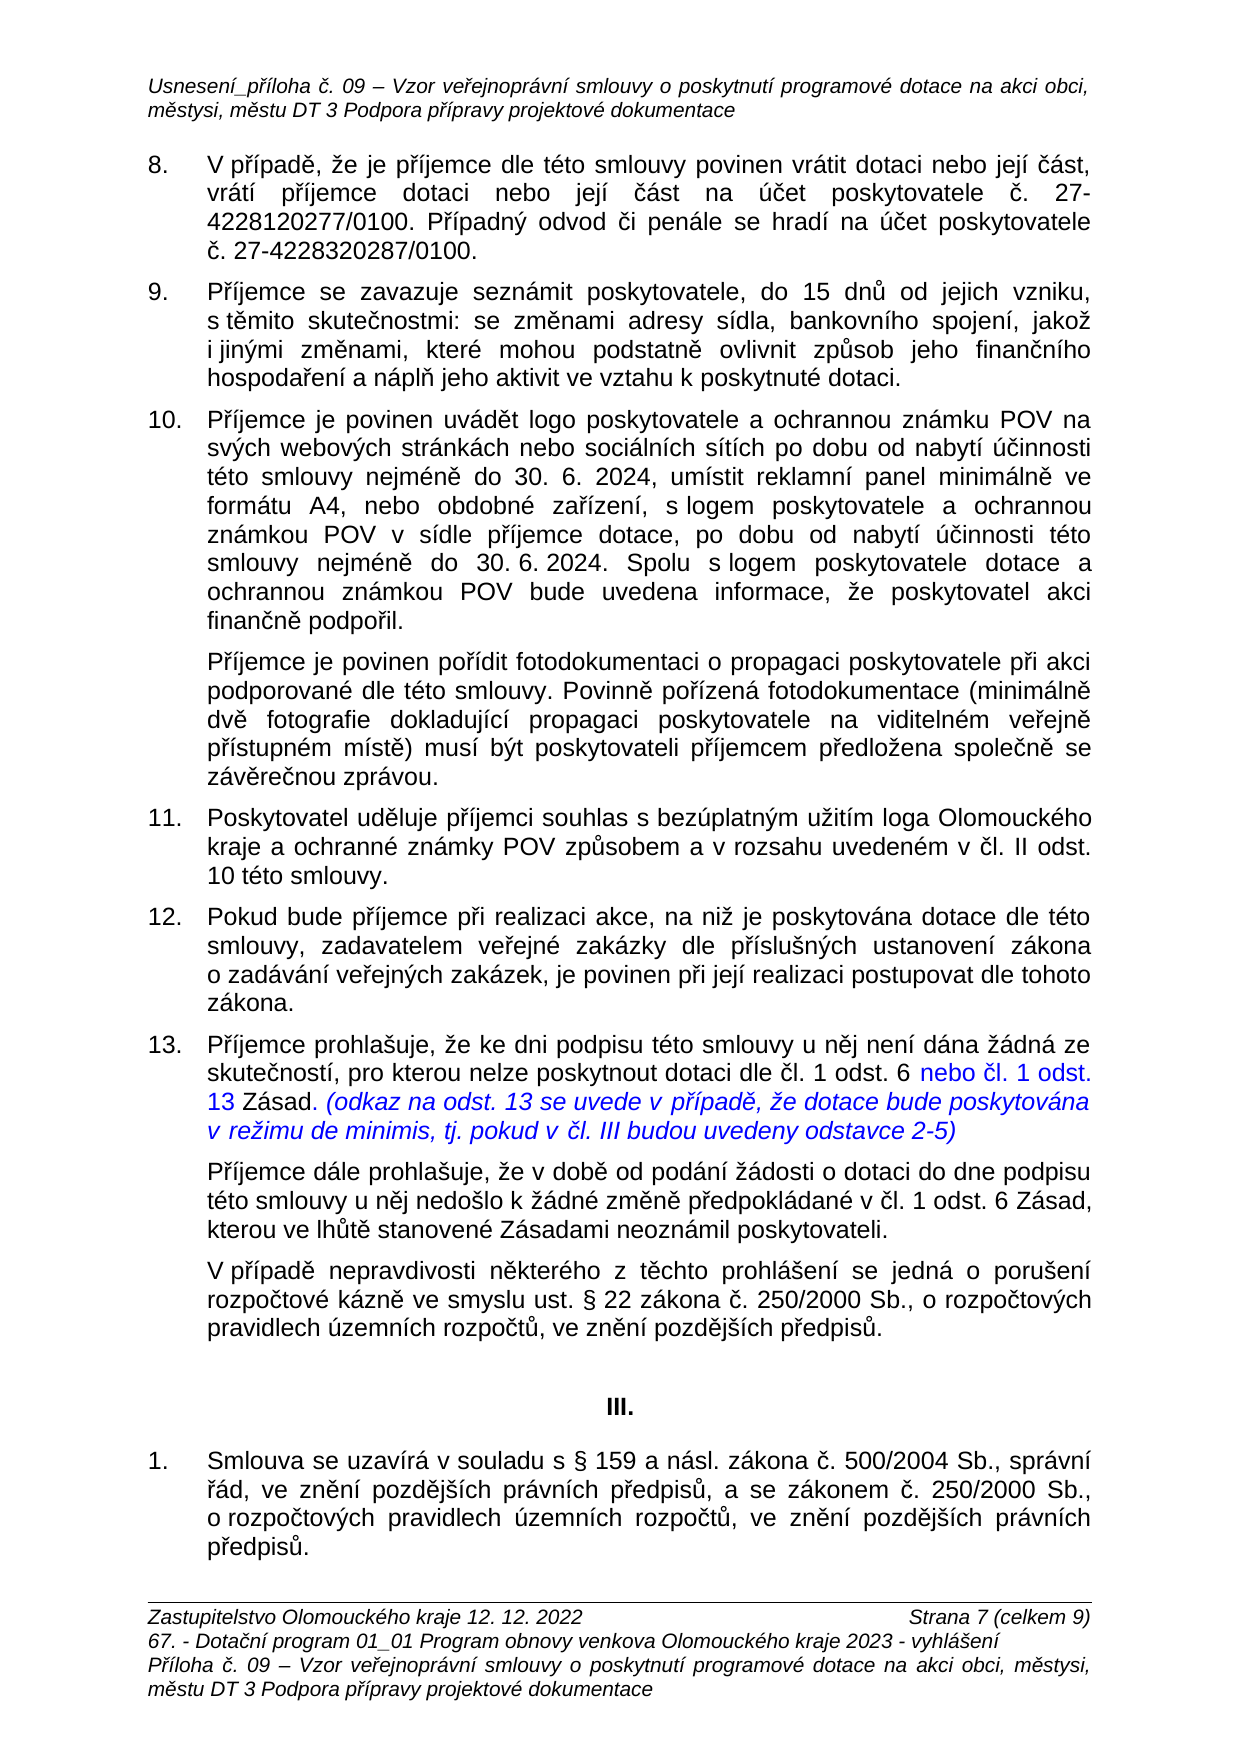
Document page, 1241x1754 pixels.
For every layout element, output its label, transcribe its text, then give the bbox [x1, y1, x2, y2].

list V případě, že je příjemce dle této smlouvy povinen vrátit dotaci nebo její část, vrátí příjemce dotaci nebo její část na účet poskytovatele č. 27-4228120277/0100. Případný odvod či penále se hradí na účet poskytovatele č. 27-4228320287/0100. [148, 150, 1092, 265]
text Příjemce dále prohlašuje, že v době od podání žádosti o dotaci do dne podpisu této smlouvy u něj nedošlo k žádné změně předpokládané v čl. 1 odst. 6 Zásad, kterou ve lhůtě stanovené Zásadami neoznámil poskytovateli. [207, 1157, 1092, 1243]
text III. [148, 1392, 1092, 1421]
list Příjemce je povinen uvádět logo poskytovatele a ochrannou známku POV na svých webových stránkách nebo sociálních sítích po dobu od nabytí účinnosti této smlouvy nejméně do 30. 6. 2024, umístit reklamní panel minimálně ve formátu A4, nebo obdobné zařízení, s logem poskytovatele a ochrannou známkou POV v sídle příjemce dotace, po dobu od nabytí účinnosti této smlouvy nejméně do 30. 6. 2024. Spolu s logem poskytovatele dotace a ochrannou známkou POV bude uvedena informace, že poskytovatel akci finančně podpořil. [148, 405, 1092, 635]
list Smlouva se uzavírá v souladu s § 159 a násl. zákona č. 500/2004 Sb., správní řád, ve znění pozdějších právních předpisů, a se zákonem č. 250/2000 Sb., o rozpočtových pravidlech územních rozpočtů, ve znění pozdějších právních předpisů. [148, 1446, 1092, 1561]
list Příjemce prohlašuje, že ke dni podpisu této smlouvy u něj není dána žádná ze skutečností, pro kterou nelze poskytnout dotaci dle čl. 1 odst. 6 nebo čl. 1 odst. 13 Zásad. (odkaz na odst. 13 se uvede v případě, že dotace bude poskytována v režimu de minimis, tj. pokud v čl. III budou uvedeny odstavce 2-5) [148, 1030, 1092, 1145]
list Poskytovatel uděluje příjemci souhlas s bezúplatným užitím loga Olomouckého kraje a ochranné známky POV způsobem a v rozsahu uvedeném v čl. II odst. 10 této smlouvy. [148, 803, 1092, 890]
text V případě nepravdivosti některého z těchto prohlášení se jedná o porušení rozpočtové kázně ve smyslu ust. § 22 zákona č. 250/2000 Sb., o rozpočtových pravidlech územních rozpočtů, ve znění pozdějších předpisů. [207, 1256, 1092, 1342]
list Příjemce se zavazuje seznámit poskytovatele, do 15 dnů od jejich vzniku, s těmito skutečnostmi: se změnami adresy sídla, bankovního spojení, jakož i jinými změnami, které mohou podstatně ovlivnit způsob jeho finančního hospodaření a náplň jeho aktivit ve vztahu k poskytnuté dotaci. [148, 277, 1092, 392]
text Příjemce je povinen pořídit fotodokumentaci o propagaci poskytovatele při akci podporované dle této smlouvy. Povinně pořízená fotodokumentace (minimálně dvě fotografie dokladující propagaci poskytovatele na viditelném veřejně přístupném místě) musí být poskytovateli příjemcem předložena společně se závěrečnou zprávou. [207, 647, 1092, 791]
list Pokud bude příjemce při realizaci akce, na niž je poskytována dotace dle této smlouvy, zadavatelem veřejné zakázky dle příslušných ustanovení zákona o zadávání veřejných zakázek, je povinen při její realizaci postupovat dle tohoto zákona. [148, 902, 1092, 1017]
